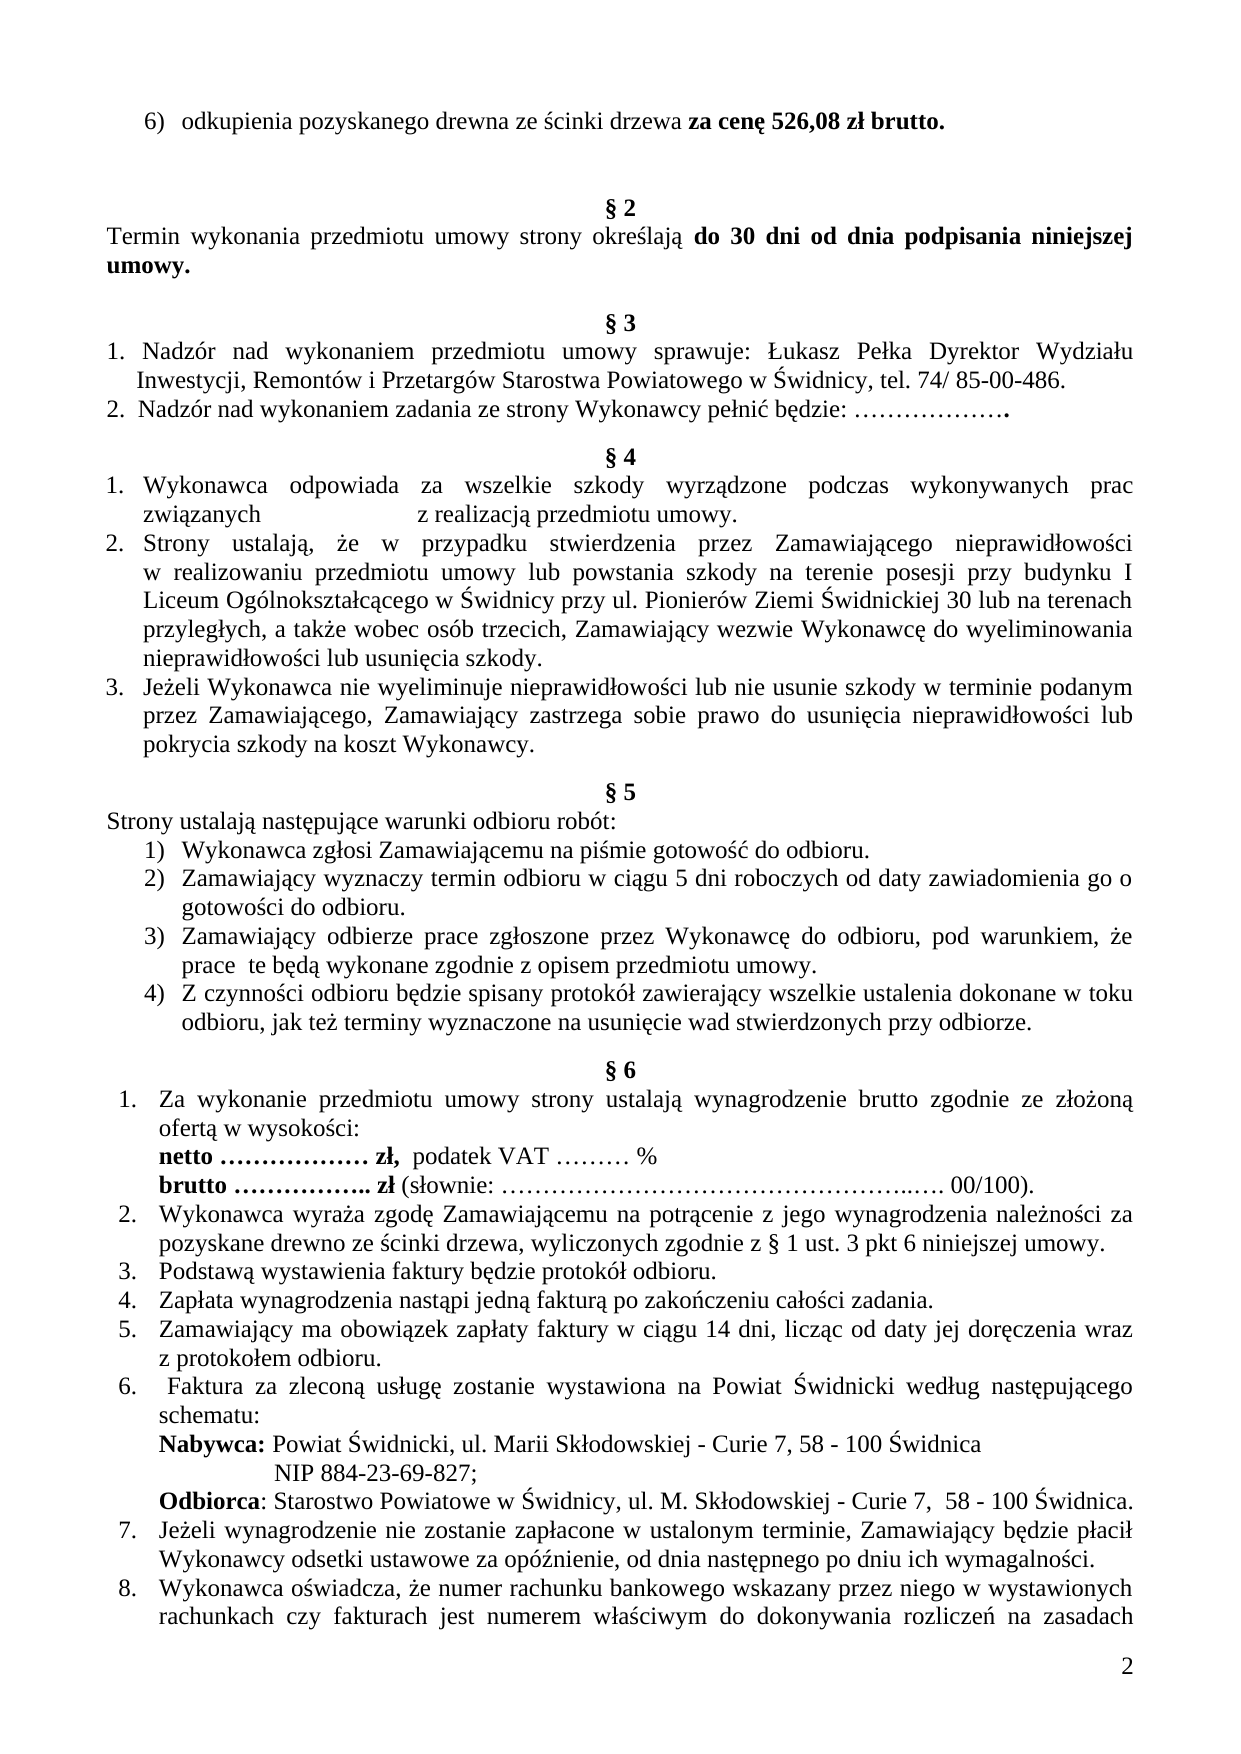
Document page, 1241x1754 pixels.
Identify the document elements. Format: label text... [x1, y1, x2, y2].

list Wykonawca odpowiada za wszelkie szkody wyrządzone podczas wykonywanych prac związanych z realizacją przedmiotu umowy. [105, 471, 1134, 528]
text 2. Nadzór nad wykonaniem zadania ze strony Wykonawcy pełnić będzie: ………………. [106, 394, 1134, 423]
text Termin wykonania przedmiotu umowy strony określają do 30 dni od dnia podpisania niniejszej umowy. [106, 221, 1134, 279]
list Zamawiający wyznaczy termin odbioru w ciągu 5 dni roboczych od daty zawiadomienia go o gotowości do odbioru. [144, 863, 1134, 921]
list Za wykonanie przedmiotu umowy strony ustalają wynagrodzenie brutto zgodnie ze złożoną ofertą w wysokości: [118, 1084, 1134, 1141]
list Z czynności odbioru będzie spisany protokół zawierający wszelkie ustalenia dokonane w toku odbioru, jak też terminy wyznaczone na usunięcie wad stwierdzonych przy odbiorze. [144, 978, 1134, 1036]
text netto ……………… zł, podatek VAT ……… % brutto …………….. zł (słownie: …………………………………………..…. 00/100). [159, 1141, 1134, 1199]
list Jeżeli Wykonawca nie wyeliminuje nieprawidłowości lub nie usunie szkody w terminie podanym przez Zamawiającego, Zamawiający zastrzega sobie prawo do usunięcia nieprawidłowości lub pokrycia szkody na koszt Wykonawcy. [105, 672, 1134, 758]
text Odbiorca: Starostwo Powiatowe w Świdnicy, ul. M. Skłodowskiej - Curie 7, 58 - 100 Świdnica. [159, 1486, 1150, 1515]
list Jeżeli wynagrodzenie nie zostanie zapłacone w ustalonym terminie, Zamawiający będzie płacił Wykonawcy odsetki ustawowe za opóźnienie, od dnia następnego po dniu ich wymagalności. [118, 1515, 1134, 1573]
text § 2 [106, 193, 1134, 221]
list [118, 1573, 1134, 1630]
list Zamawiający odbierze prace zgłoszone przez Wykonawcę do odbioru, pod warunkiem, że prace te będą wykonane zgodnie z opisem przedmiotu umowy. [144, 921, 1134, 978]
list Strony ustalają, że w przypadku stwierdzenia przez Zamawiającego nieprawidłowości w realizowaniu przedmiotu umowy lub powstania szkody na terenie posesji przy budynku I Liceum Ogólnokształcącego w Świdnicy przy ul. Pionierów Ziemi Świdnickiej 30 lub na terenach przyległych, a także wobec osób trzecich, Zamawiający wezwie Wykonawcę do wyeliminowania nieprawidłowości lub usunięcia szkody. [105, 528, 1134, 672]
list Faktura za zleconą usługę zostanie wystawiona na Powiat Świdnicki według następującego schematu: [118, 1371, 1134, 1429]
text Nabywca: Powiat Świdnicki, ul. Marii Skłodowskiej - Curie 7, 58 - 100 Świdnica [159, 1429, 1134, 1458]
text § 4 [106, 442, 1134, 471]
text 1. Nadzór nad wykonaniem przedmiotu umowy sprawuje: Łukasz Pełka Dyrektor Wydziału Inwestycji, Remontów i Przetargów Starostwa Powiatowego w Świdnicy, tel. 74/ 85-00-486. [106, 336, 1134, 394]
list Zapłata wynagrodzenia nastąpi jedną fakturą po zakończeniu całości zadania. [118, 1285, 1134, 1314]
list Podstawą wystawienia faktury będzie protokół odbioru. [118, 1256, 1134, 1285]
text NIP 884-23-69-827; [159, 1458, 1134, 1486]
list odkupienia pozyskanego drewna ze ścinki drzewa za cenę 526,08 zł brutto. [144, 106, 1134, 135]
text Strony ustalają następujące warunki odbioru robót: [106, 806, 1134, 835]
list Wykonawca wyraża zgodę Zamawiającemu na potrącenie z jego wynagrodzenia należności za pozyskane drewno ze ścinki drzewa, wyliczonych zgodnie z § 1 ust. 3 pkt 6 niniejszej umowy. [118, 1199, 1134, 1256]
text § 3 [106, 308, 1134, 336]
text § 6 [106, 1055, 1134, 1084]
list Wykonawca zgłosi Zamawiającemu na piśmie gotowość do odbioru. [144, 835, 1134, 863]
text § 5 [106, 777, 1134, 806]
list Zamawiający ma obowiązek zapłaty faktury w ciągu 14 dni, licząc od daty jej doręczenia wraz z protokołem odbioru. [118, 1314, 1134, 1371]
